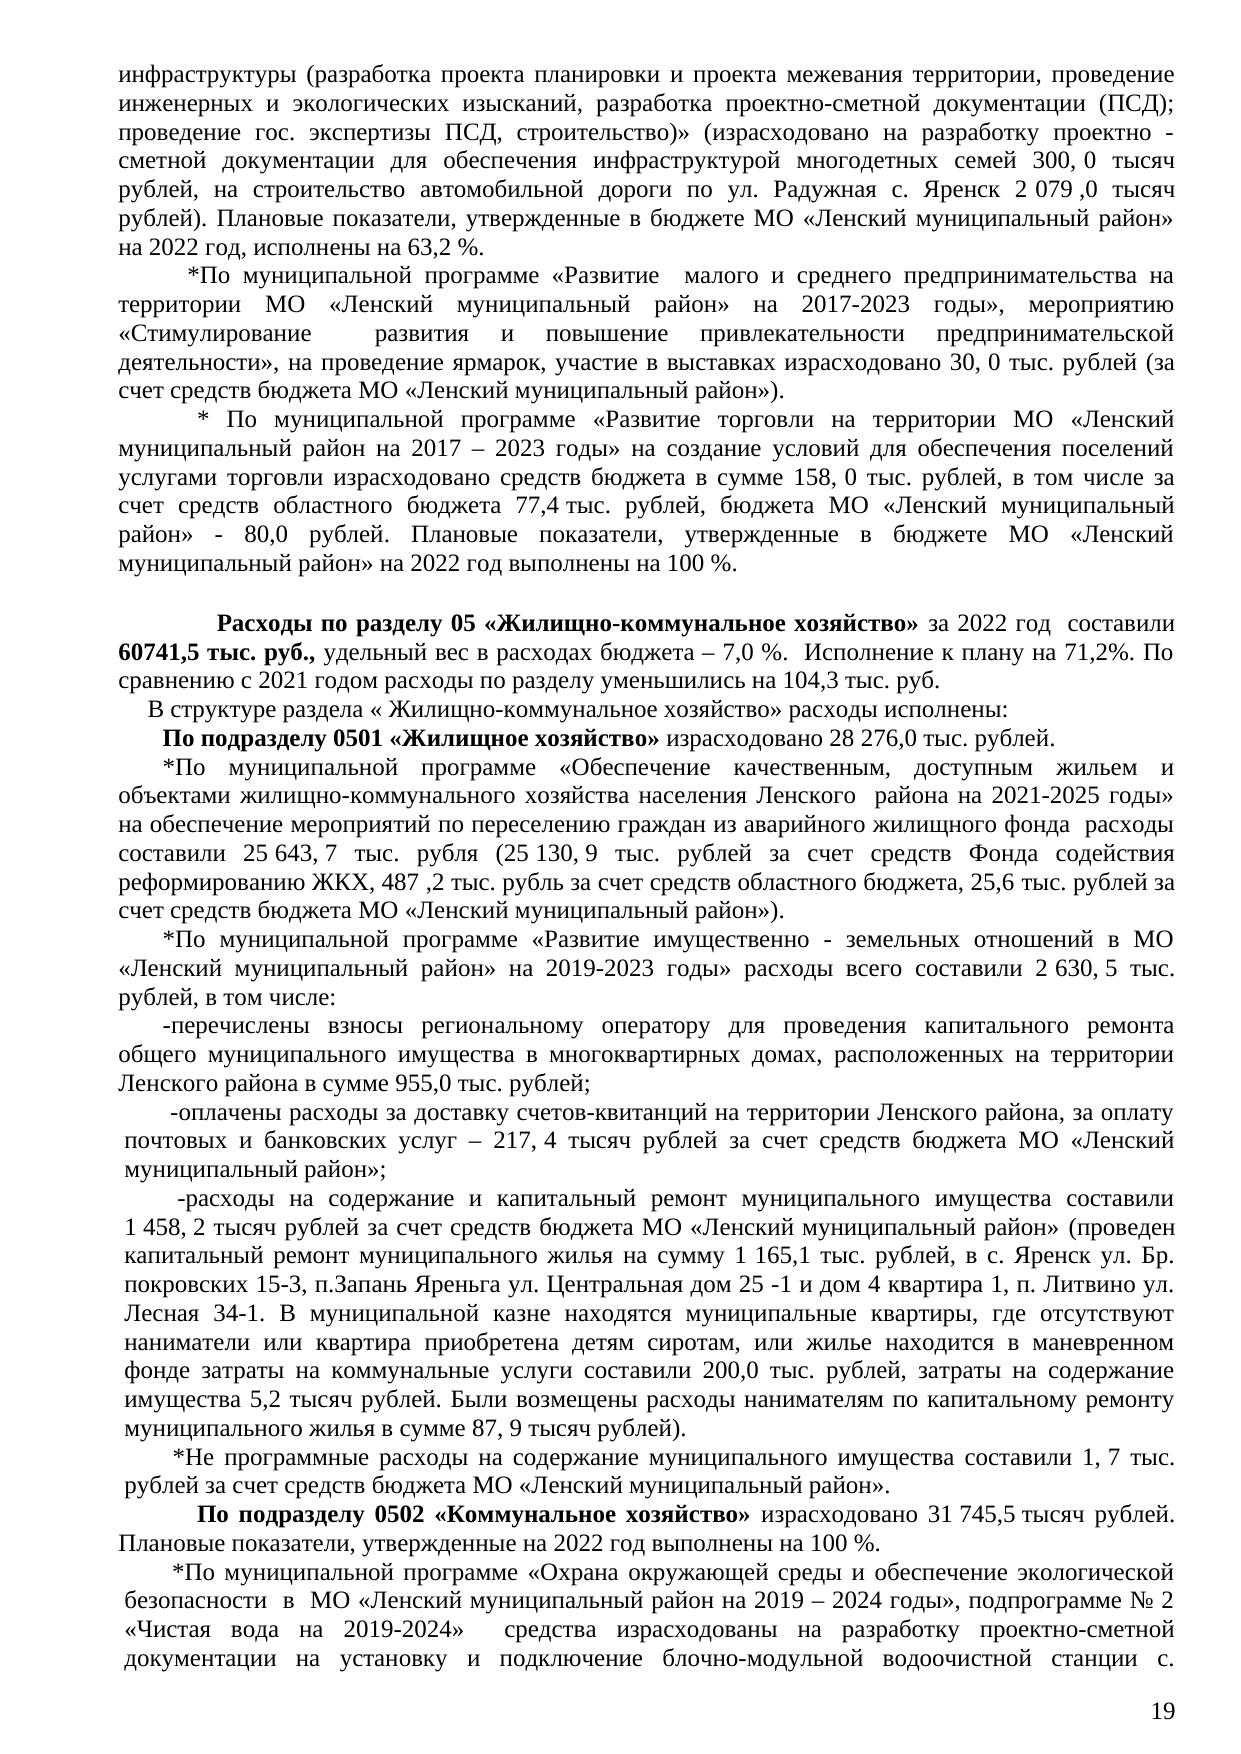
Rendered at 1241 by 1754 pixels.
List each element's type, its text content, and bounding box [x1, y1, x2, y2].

text По подразделу 0502 «Коммунальное хозяйство» израсходовано 31 745,5 тысяч рублей. Плановые показатели, утвержденные на 2022 год выполнены на 100 %. [118, 1499, 1175, 1557]
text -перечислены взносы региональному оператору для проведения капитального ремонта общего муниципального имущества в многоквартирных домах, расположенных на территории Ленского района в сумме 955,0 тыс. рублей; [118, 1010, 1175, 1097]
text По подразделу 0501 «Жилищное хозяйство» израсходовано 28 276,0 тыс. рублей. [118, 723, 1175, 752]
title *Не программные расходы на содержание муниципального имущества составили 1, 7 тыс. рублей за счет средств бюджета МО «Ленский муниципальный район». [124, 1442, 1175, 1499]
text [118, 59, 1175, 260]
text *По муниципальной программе «Развитие имущественно - земельных отношений в МО «Ленский муниципальный район» на 2019-2023 годы» расходы всего составили 2 630, 5 тыс. рублей, в том числе: [118, 924, 1175, 1010]
text *По муниципальной программе «Развитие малого и среднего предпринимательства на территории МО «Ленский муниципальный район» на 2017-2023 годы», мероприятию «Стимулирование развития и повышение привлекательности предпринимательской деятельности», на проведение ярмарок, участие в выставках израсходовано 30, 0 тыс. рублей (за счет средств бюджета МО «Ленский муниципальный район»). [118, 260, 1175, 404]
text *По муниципальной программе «Обеспечение качественным, доступным жильем и объектами жилищно-коммунального хозяйства населения Ленского района на 2021-2025 годы» на обеспечение мероприятий по переселению граждан из аварийного жилищного фонда расходы составили 25 643, 7 тыс. рубля (25 130, 9 тыс. рублей за счет средств Фонда содействия реформированию ЖКХ, 487 ,2 тыс. рубль за счет средств областного бюджета, 25,6 тыс. рублей за счет средств бюджета МО «Ленский муниципальный район»). [118, 752, 1175, 924]
text -расходы на содержание и капитальный ремонт муниципального имущества составили 1 458, 2 тысяч рублей за счет средств бюджета МО «Ленский муниципальный район» (проведен капитальный ремонт муниципального жилья на сумму 1 165,1 тыс. рублей, в с. Яренск ул. Бр. покровских 15-3, п.Запань Яреньга ул. Центральная дом 25 -1 и дом 4 квартира 1, п. Литвино ул. Лесная 34-1. В муниципальной казне находятся муниципальные квартиры, где отсутствуют наниматели или квартира приобретена детям сиротам, или жилье находится в маневренном фонде затраты на коммунальные услуги составили 200,0 тыс. рублей, затраты на содержание имущества 5,2 тысяч рублей. Были возмещены расходы нанимателям по капитальному ремонту муниципального жилья в сумме 87, 9 тысяч рублей). [124, 1183, 1175, 1442]
text В структуре раздела « Жилищно-коммунальное хозяйство» расходы исполнены: [118, 694, 1175, 723]
text Расходы по разделу 05 «Жилищно-коммунальное хозяйство» за 2022 год составили 60741,5 тыс. руб., удельный вес в расходах бюджета – 7,0 %. Исполнение к плану на 71,2%. По сравнению с 2021 годом расходы по разделу уменьшились на 104,3 тыс. руб. [118, 608, 1175, 694]
text * По муниципальной программе «Развитие торговли на территории МО «Ленский муниципальный район на 2017 – 2023 годы» на создание условий для обеспечения поселений услугами торговли израсходовано средств бюджета в сумме 158, 0 тыс. рублей, в том числе за счет средств областного бюджета 77,4 тыс. рублей, бюджета МО «Ленский муниципальный район» - 80,0 рублей. Плановые показатели, утвержденные в бюджете МО «Ленский муниципальный район» на 2022 год выполнены на 100 %. [118, 404, 1175, 577]
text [124, 1557, 1175, 1672]
text -оплачены расходы за доставку счетов-квитанций на территории Ленского района, за оплату почтовых и банковских услуг – 217, 4 тысяч рублей за счет средств бюджета МО «Ленский муниципальный район»; [124, 1097, 1175, 1183]
